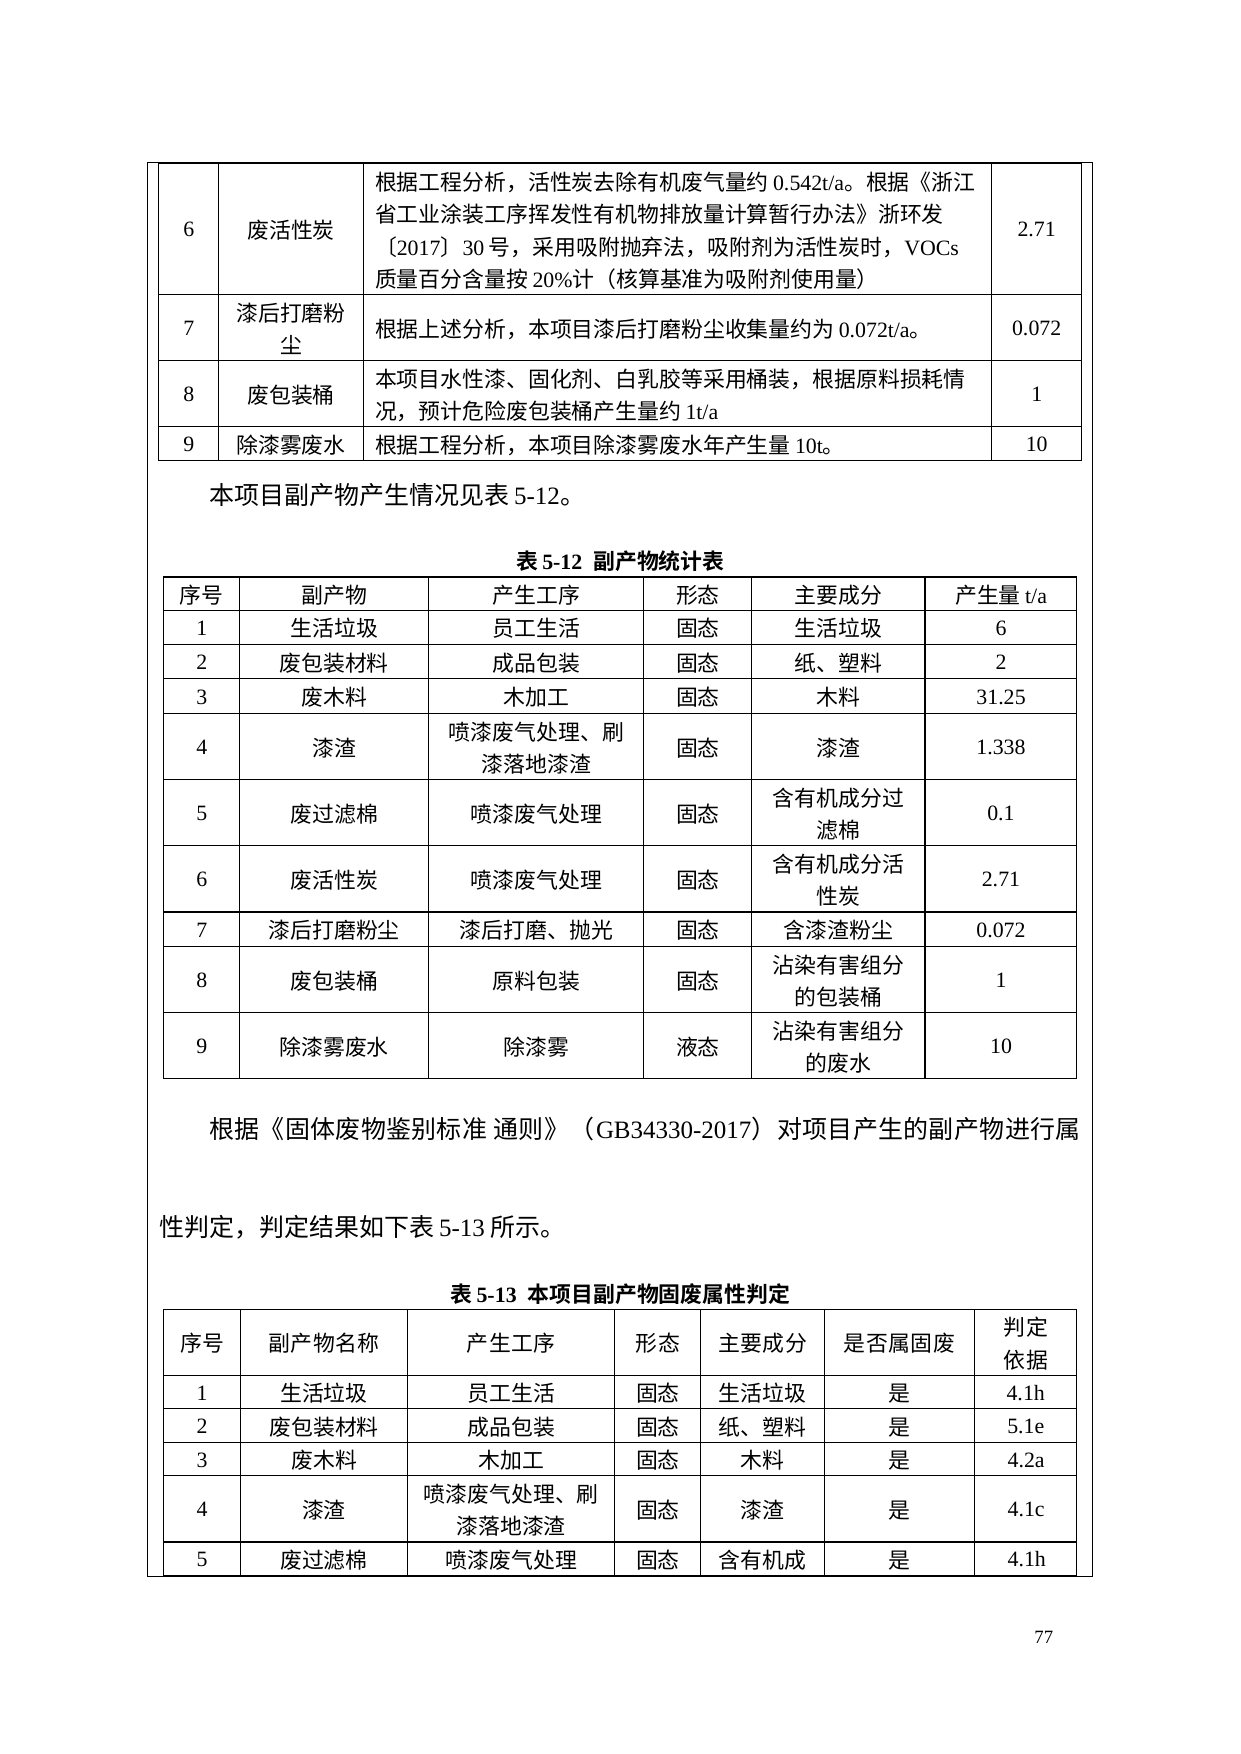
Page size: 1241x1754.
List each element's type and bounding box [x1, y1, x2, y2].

table_header [148, 163, 1092, 1576]
